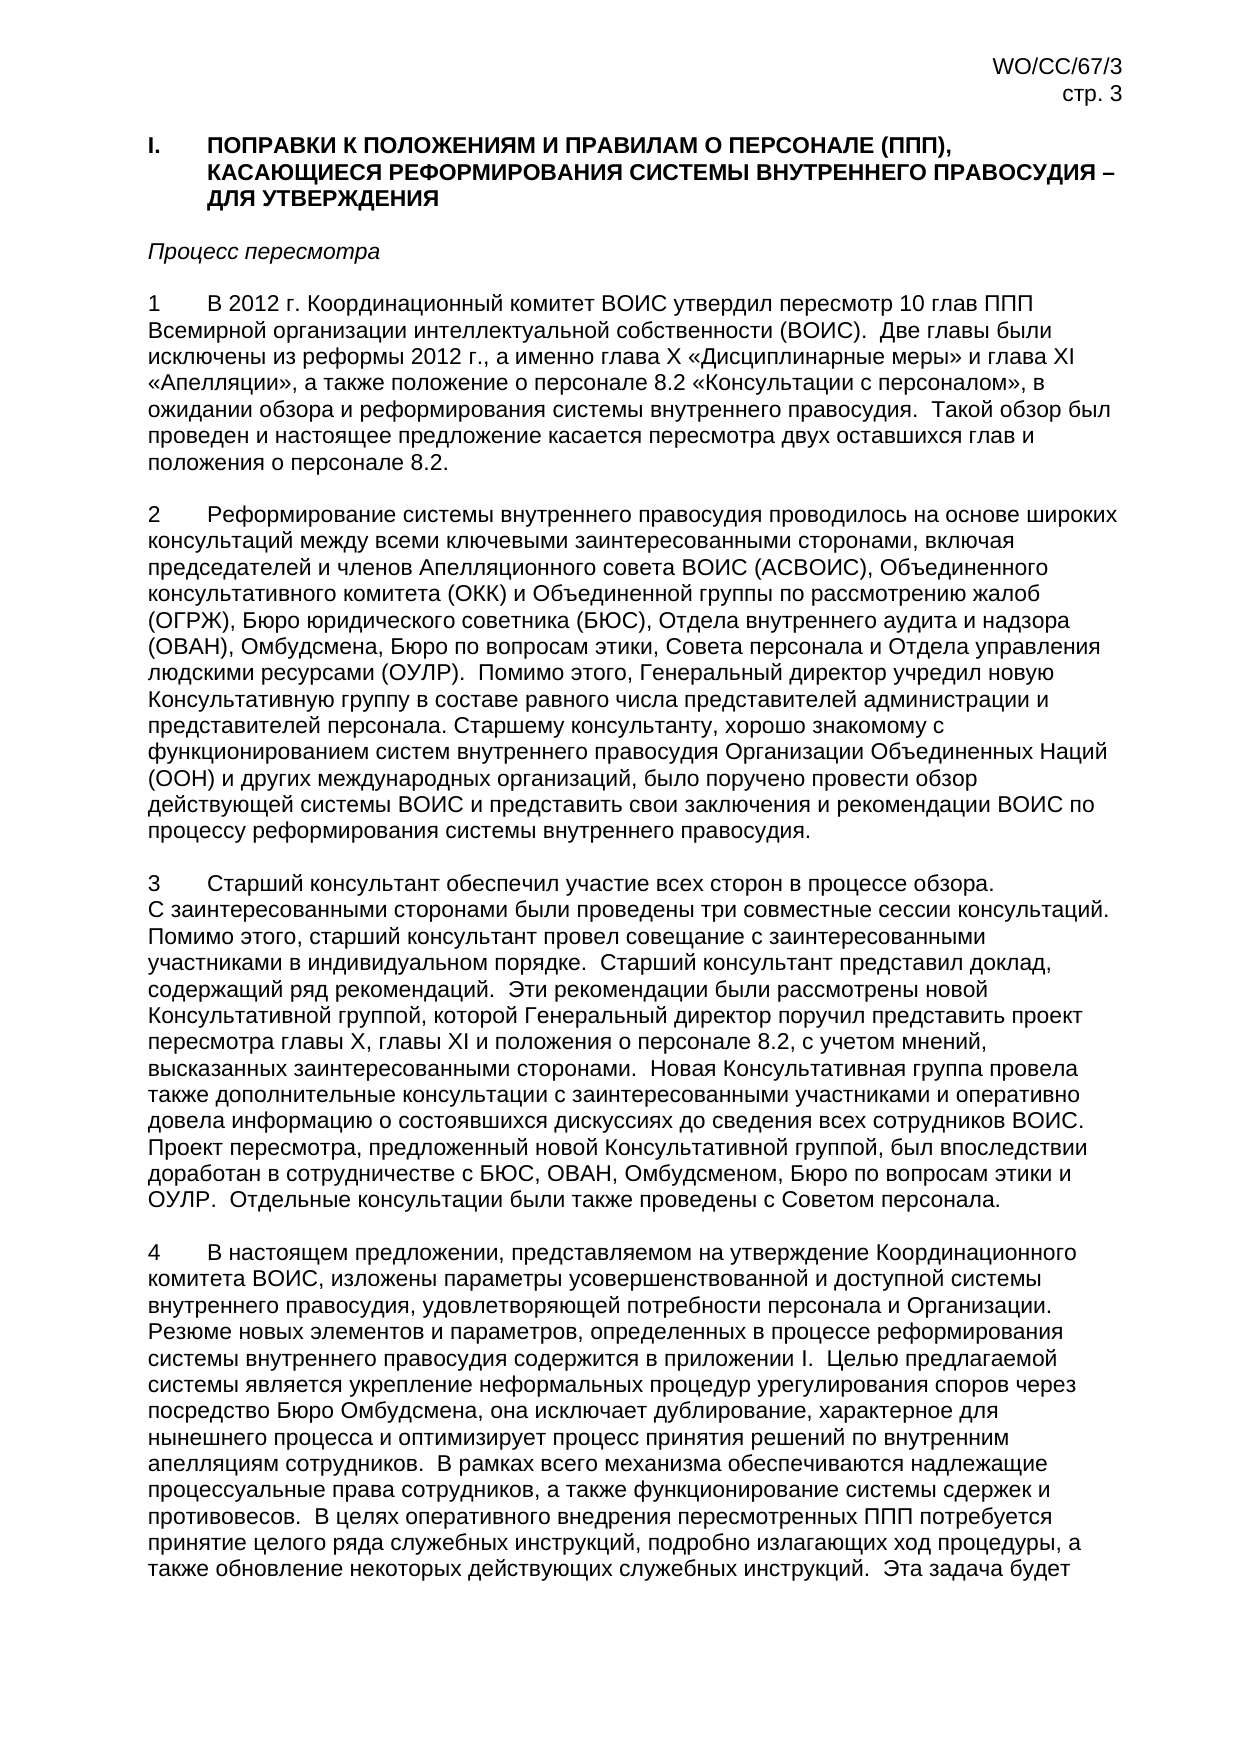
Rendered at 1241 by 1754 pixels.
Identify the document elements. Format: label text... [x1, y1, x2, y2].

text В 2012 г. Координационный комитет ВОИС утвердил пересмотр 10 глав ППП Всемирной организации интеллектуальной собственности (ВОИС). Две главы были исключены из реформы 2012 г., а именно глава X «Дисциплинарные меры» и глава XI «Апелляции», а также положение о персонале 8.2 «Консультации с персоналом», в ожидании обзора и реформирования системы внутреннего правосудия. Такой обзор был проведен и настоящее предложение касается пересмотра двух оставшихся глав и положения о персонале 8.2. [148, 290, 1122, 475]
text Процесс пересмотра [148, 238, 1122, 264]
text Реформирование системы внутреннего правосудия проводилось на основе широких консультаций между всеми ключевыми заинтересованными сторонами, включая председателей и членов Апелляционного совета ВОИС (АСВОИС), Объединенного консультативного комитета (ОКК) и Объединенной группы по рассмотрению жалоб (ОГРЖ), Бюро юридического советника (БЮС), Отдела внутреннего аудита и надзора (ОВАН), Омбудсмена, Бюро по вопросам этики, Совета персонала и Отдела управления людскими ресурсами (ОУЛР). Помимо этого, Генеральный директор учредил новую Консультативную группу в составе равного числа представителей администрации и представителей персонала. Старшему консультанту, хорошо знакомому с функционированием систем внутреннего правосудия Организации Объединенных Наций (ООН) и других международных организаций, было поручено провести обзор действующей системы ВОИС и представить свои заключения и рекомендации ВОИС по процессу реформирования системы внутреннего правосудия. [148, 501, 1122, 844]
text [148, 1239, 1122, 1582]
text Старший консультант обеспечил участие всех сторон в процессе обзора. С заинтересованными сторонами были проведены три совместные сессии консультаций. Помимо этого, старший консультант провел совещание с заинтересованными участниками в индивидуальном порядке. Старший консультант представил доклад, содержащий ряд рекомендаций. Эти рекомендации были рассмотрены новой Консультативной группой, которой Генеральный директор поручил представить проект пересмотра главы X, главы XI и положения о персонале 8.2, с учетом мнений, высказанных заинтересованными сторонами. Новая Консультативная группа провела также дополнительные консультации с заинтересованными участниками и оперативно довела информацию о состоявшихся дискуссиях до сведения всех сотрудников ВОИС. Проект пересмотра, предложенный новой Консультативной группой, был впоследствии доработан в сотрудничестве с БЮС, ОВАН, Омбудсменом, Бюро по вопросам этики и ОУЛР. Отдельные консультации были также проведены с Советом персонала. [148, 870, 1122, 1213]
text I. ПОПРАВКИ К ПОЛОЖЕНИЯМ И ПРАВИЛАМ О ПЕРСОНАЛЕ (ППП), КАСАЮЩИЕСЯ РЕФОРМИРОВАНИЯ СИСТЕМЫ ВНУТРЕННЕГО ПРАВОСУДИЯ – ДЛЯ УТВЕРЖДЕНИЯ [148, 132, 1122, 211]
